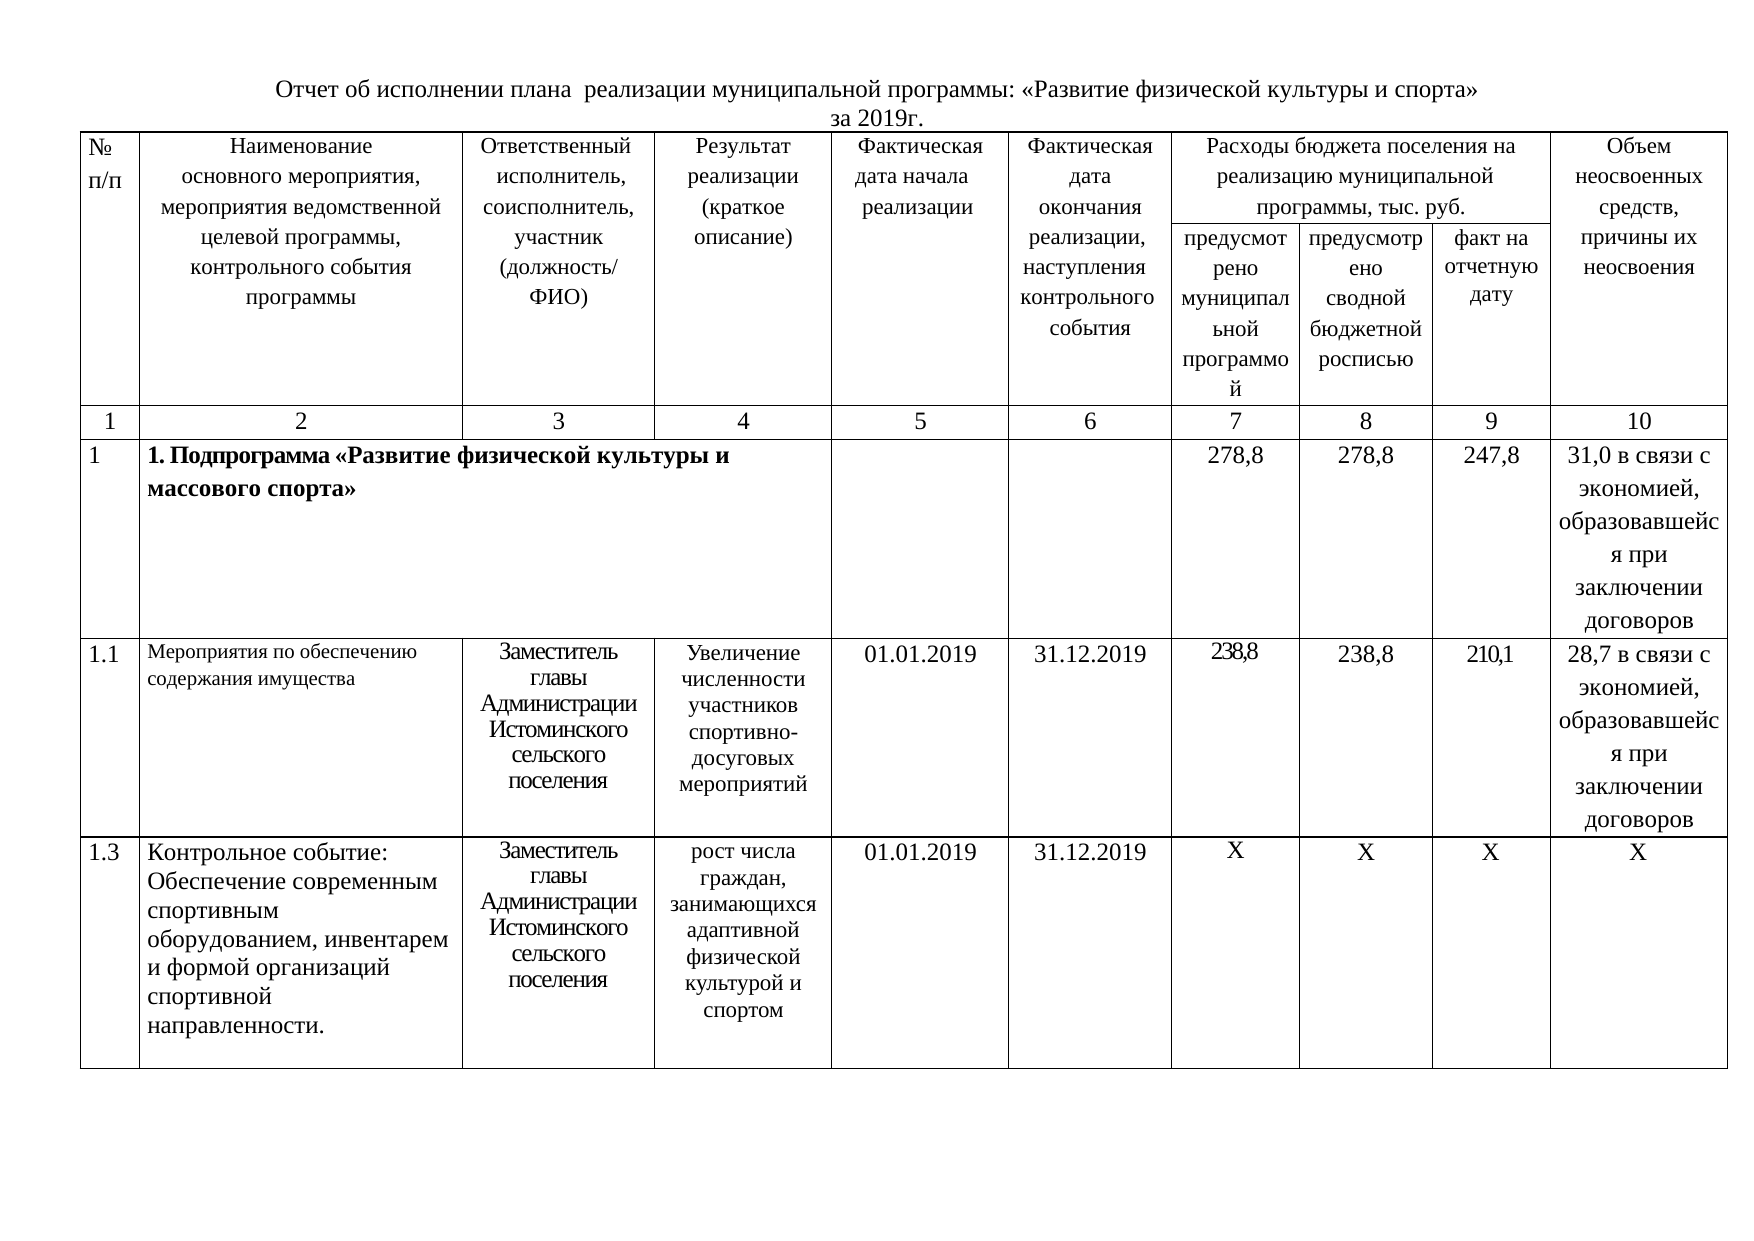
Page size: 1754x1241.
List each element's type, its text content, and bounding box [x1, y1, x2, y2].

table_cell 210,1 [1433, 639, 1550, 836]
table_cell Заместитель главы Администрации Истоминского сельского поселения [463, 639, 654, 836]
text за 2019г. [118, 103, 1636, 131]
table_cell 278,8 [1300, 440, 1432, 638]
table_cell 1.1 [81, 639, 139, 836]
table_cell 5 [832, 406, 1008, 439]
table_header Ответственный исполнитель, соисполнитель, участник (должность/ ФИО) [463, 133, 654, 405]
table_cell X [1433, 838, 1550, 1067]
table_cell 278,8 [1172, 440, 1299, 638]
table_cell Контрольное событие: Обеспечение современным спортивным оборудованием, инвентарем и формой организаций спортивной направленности. [140, 838, 462, 1067]
table_cell предусмотрено муниципальной программой [1172, 224, 1299, 405]
table_cell 9 [1433, 406, 1550, 439]
table_cell 31.12.2019 [1009, 639, 1171, 836]
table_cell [463, 838, 654, 1067]
table_header Фактическая дата начала реализации [832, 133, 1008, 405]
table_cell 238,8 [1300, 639, 1432, 836]
table_cell X [1551, 838, 1727, 1067]
table_cell [832, 440, 1008, 638]
table_cell 7 [1172, 406, 1299, 439]
table_header Фактическая дата окончания реализации, наступления контрольного события [1009, 133, 1171, 405]
table_cell Увеличение численности участников спортивно-досуговых мероприятий [655, 639, 831, 836]
table_cell 247,8 [1433, 440, 1550, 638]
text Отчет об исполнении плана реализации муниципальной программы: «Развитие физической культуры и спорта» [118, 74, 1636, 103]
table_cell рост числа граждан, занимающихся адаптивной физической культурой и спортом [655, 838, 831, 1067]
table_cell 01.01.2019 [832, 838, 1008, 1067]
table_cell 31.12.2019 [1009, 838, 1171, 1067]
table_cell 4 [655, 406, 831, 439]
table_cell 28,7 в связи с экономией, образовавшейся при заключении договоров [1551, 639, 1727, 836]
table_cell факт на отчетную дату [1433, 224, 1550, 405]
table_cell 1.3 [81, 838, 139, 1067]
table_cell 01.01.2019 [832, 639, 1008, 836]
table_header Расходы бюджета поселения на реализацию муниципальной программы, тыс. руб. [1172, 133, 1550, 223]
table_cell 2 [140, 406, 462, 439]
table_cell Х [1172, 838, 1299, 1067]
table_header Объем неосвоенных средств, причины их неосвоения [1551, 133, 1727, 405]
table_cell 1 [81, 406, 139, 439]
table_cell 1 [81, 440, 139, 638]
table_cell 8 [1300, 406, 1432, 439]
table_cell 10 [1551, 406, 1727, 439]
table_cell Мероприятия по обеспечению содержания имущества [140, 639, 462, 836]
table_cell 3 [463, 406, 654, 439]
table_cell 238,8 [1172, 639, 1299, 836]
table_header Результат реализации (краткое описание) [655, 133, 831, 405]
table_cell предусмотрено сводной бюджетной росписью [1300, 224, 1432, 405]
table_header № п/п [81, 133, 139, 405]
table_cell [1009, 440, 1171, 638]
table_cell 6 [1009, 406, 1171, 439]
table_cell 1. Подпрограмма «Развитие физической культуры и массового спорта» [140, 440, 831, 638]
table_header Наименование основного мероприятия, мероприятия ведомственной целевой программы, контрольного события программы [140, 133, 462, 405]
table_cell 31,0 в связи с экономией, образовавшейся при заключении договоров [1551, 440, 1727, 638]
table_cell X [1300, 838, 1432, 1067]
